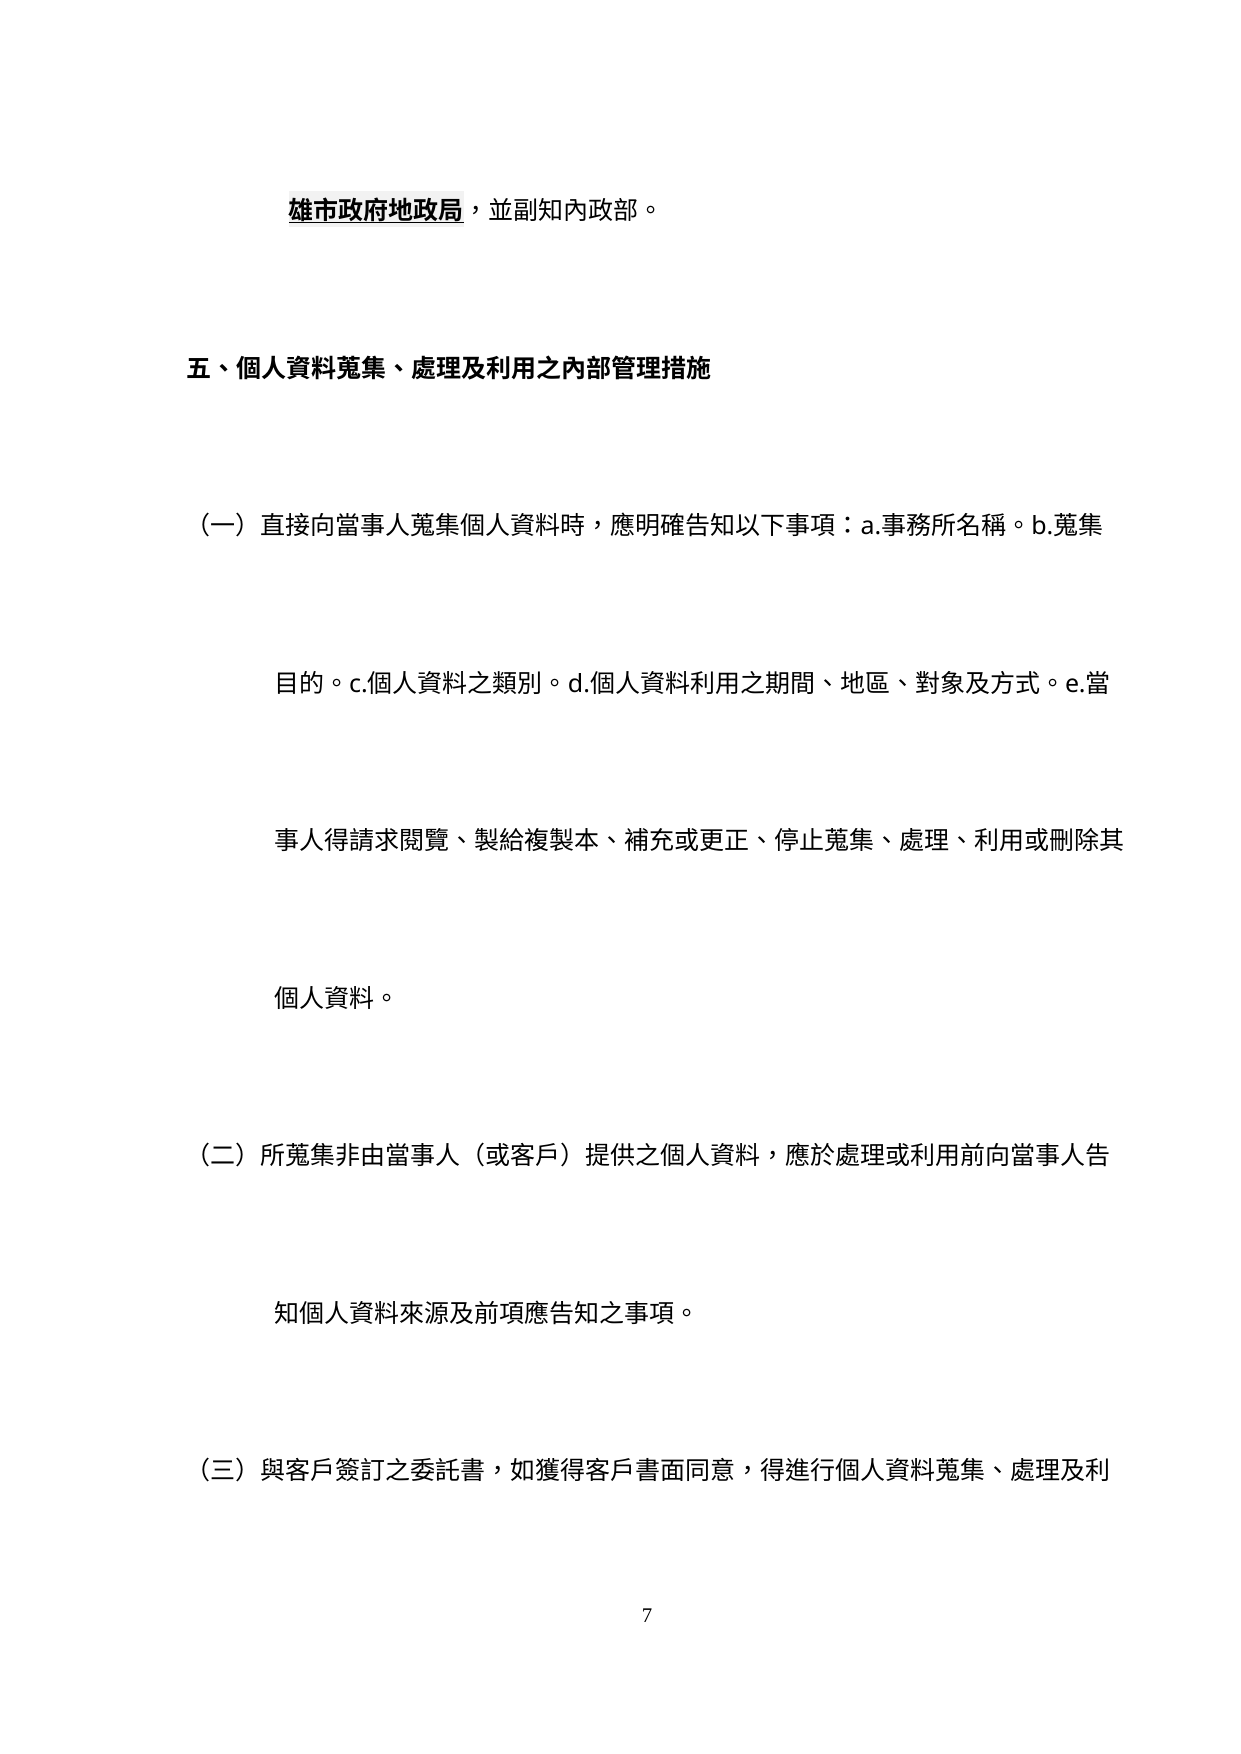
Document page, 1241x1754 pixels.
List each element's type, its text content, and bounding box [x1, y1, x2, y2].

text 五、個人資料蒐集、處理及利用之內部管理措施 [186, 287, 1125, 445]
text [185, 1390, 1125, 1547]
text （二）所蒐集非由當事人（或客戶）提供之個人資料，應於處理或利用前向當事人告知個人資料來源及前項應告知之事項。 [185, 1075, 1125, 1390]
text （一）直接向當事人蒐集個人資料時，應明確告知以下事項：a.事務所名稱。b.蒐集目的。c.個人資料之類別。d.個人資料利用之期間、地區、對象及方式。e.當事人得請求閱覽、製給複製本、補充或更正、停止蒐集、處理、利用或刪除其個人資料。 [185, 445, 1125, 1075]
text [241, 130, 1125, 287]
